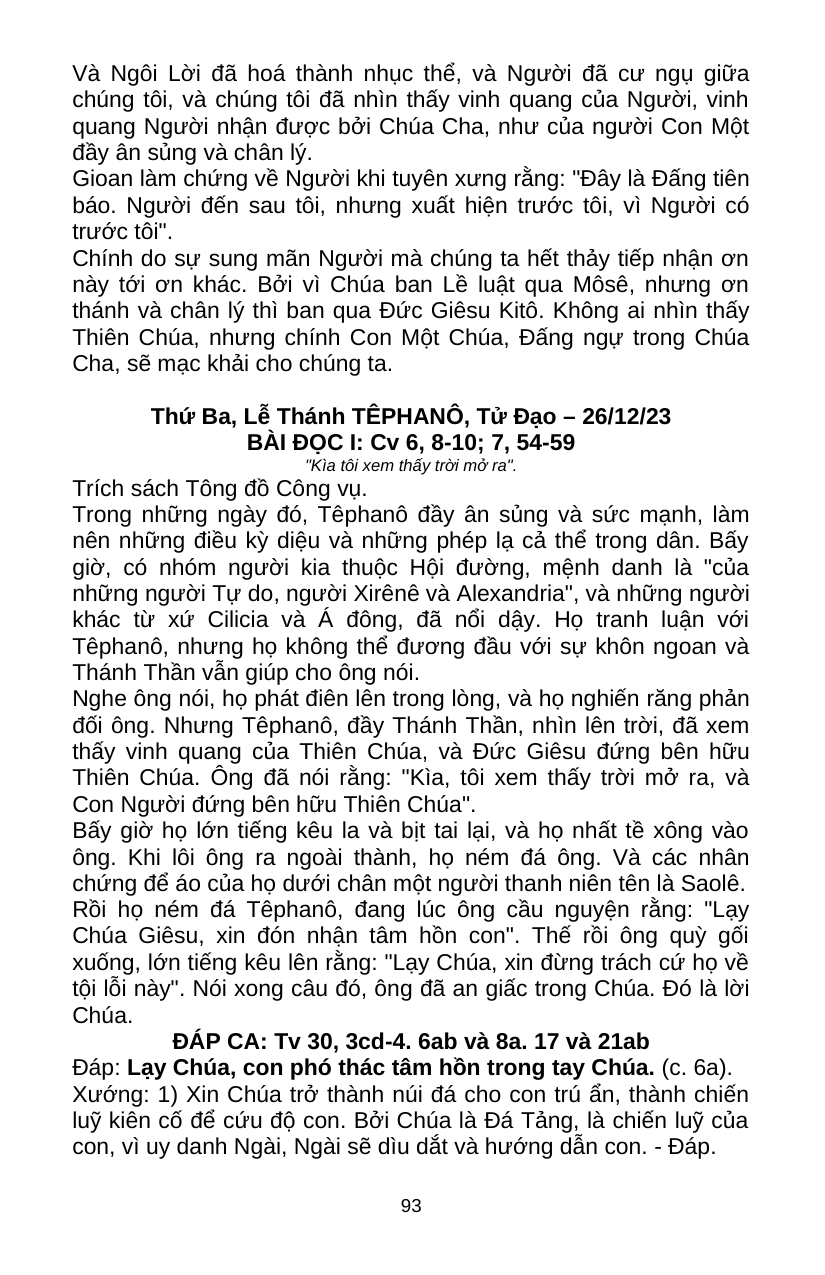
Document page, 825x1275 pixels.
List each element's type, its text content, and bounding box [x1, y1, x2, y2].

text Trong những ngày đó, Têphanô đầy ân sủng và sức mạnh, làm nên những điều kỳ diệu và những phép lạ cả thể trong dân. Bấy giờ, có nhóm người kia thuộc Hội đường, mệnh danh là "của những người Tự do, người Xirênê và Alexandria", và những người khác từ xứ Cilicia và Á đông, đã nổi dậy. Họ tranh luận với Têphanô, nhưng họ không thể đương đầu với sự khôn ngoan và Thánh Thần vẫn giúp cho ông nói. [72, 501, 750, 685]
text Đáp: Lạy Chúa, con phó thác tâm hồn trong tay Chúa. (c. 6a). [72, 1054, 750, 1081]
text Gioan làm chứng về Người khi tuyên xưng rằng: "Đây là Đấng tiên báo. Người đến sau tôi, nhưng xuất hiện trước tôi, vì Người có trước tôi". [72, 165, 750, 244]
text Nghe ông nói, họ phát điên lên trong lòng, và họ nghiến răng phản đối ông. Nhưng Têphanô, đầy Thánh Thần, nhìn lên trời, đã xem thấy vinh quang của Thiên Chúa, và Đức Giêsu đứng bên hữu Thiên Chúa. Ông đã nói rằng: "Kìa, tôi xem thấy trời mở ra, và Con Người đứng bên hữu Thiên Chúa". [72, 685, 750, 817]
text Trích sách Tông đồ Công vụ. [72, 474, 750, 501]
text ĐÁP CA: Tv 30, 3cd-4. 6ab và 8a. 17 và 21ab [72, 1028, 750, 1054]
text Rồi họ ném đá Têphanô, đang lúc ông cầu nguyện rằng: "Lạy Chúa Giêsu, xin đón nhận tâm hồn con". Thế rồi ông quỳ gối xuống, lớn tiếng kêu lên rằng: "Lạy Chúa, xin đừng trách cứ họ về tội lỗi này". Nói xong câu đó, ông đã an giấc trong Chúa. Đó là lời Chúa. [72, 896, 750, 1028]
text Và Ngôi Lời đã hoá thành nhục thể, và Người đã cư ngụ giữa chúng tôi, và chúng tôi đã nhìn thấy vinh quang của Người, vinh quang Người nhận được bởi Chúa Cha, như của người Con Một đầy ân sủng và chân lý. [72, 60, 750, 165]
text BÀI ĐỌC I: Cv 6, 8-10; 7, 54-59 [72, 429, 750, 455]
text "Kìa tôi xem thấy trời mở ra". [72, 455, 750, 474]
text Bấy giờ họ lớn tiếng kêu la và bịt tai lại, và họ nhất tề xông vào ông. Khi lôi ông ra ngoài thành, họ ném đá ông. Và các nhân chứng để áo của họ dưới chân một người thanh niên tên là Saolê. [72, 817, 750, 896]
text Thứ Ba, Lễ Thánh TÊPHANÔ, Tử Đạo – 26/12/23 [72, 403, 750, 429]
text Chính do sự sung mãn Người mà chúng ta hết thảy tiếp nhận ơn này tới ơn khác. Bởi vì Chúa ban Lề luật qua Môsê, nhưng ơn thánh và chân lý thì ban qua Đức Giêsu Kitô. Không ai nhìn thấy Thiên Chúa, nhưng chính Con Một Chúa, Đấng ngự trong Chúa Cha, sẽ mạc khải cho chúng ta. [72, 244, 750, 376]
text Xướng: 1) Xin Chúa trở thành núi đá cho con trú ẩn, thành chiến luỹ kiên cố để cứu độ con. Bởi Chúa là Đá Tảng, là chiến luỹ của con, vì uy danh Ngài, Ngài sẽ dìu dắt và hướng dẫn con. - Đáp. [72, 1081, 750, 1160]
